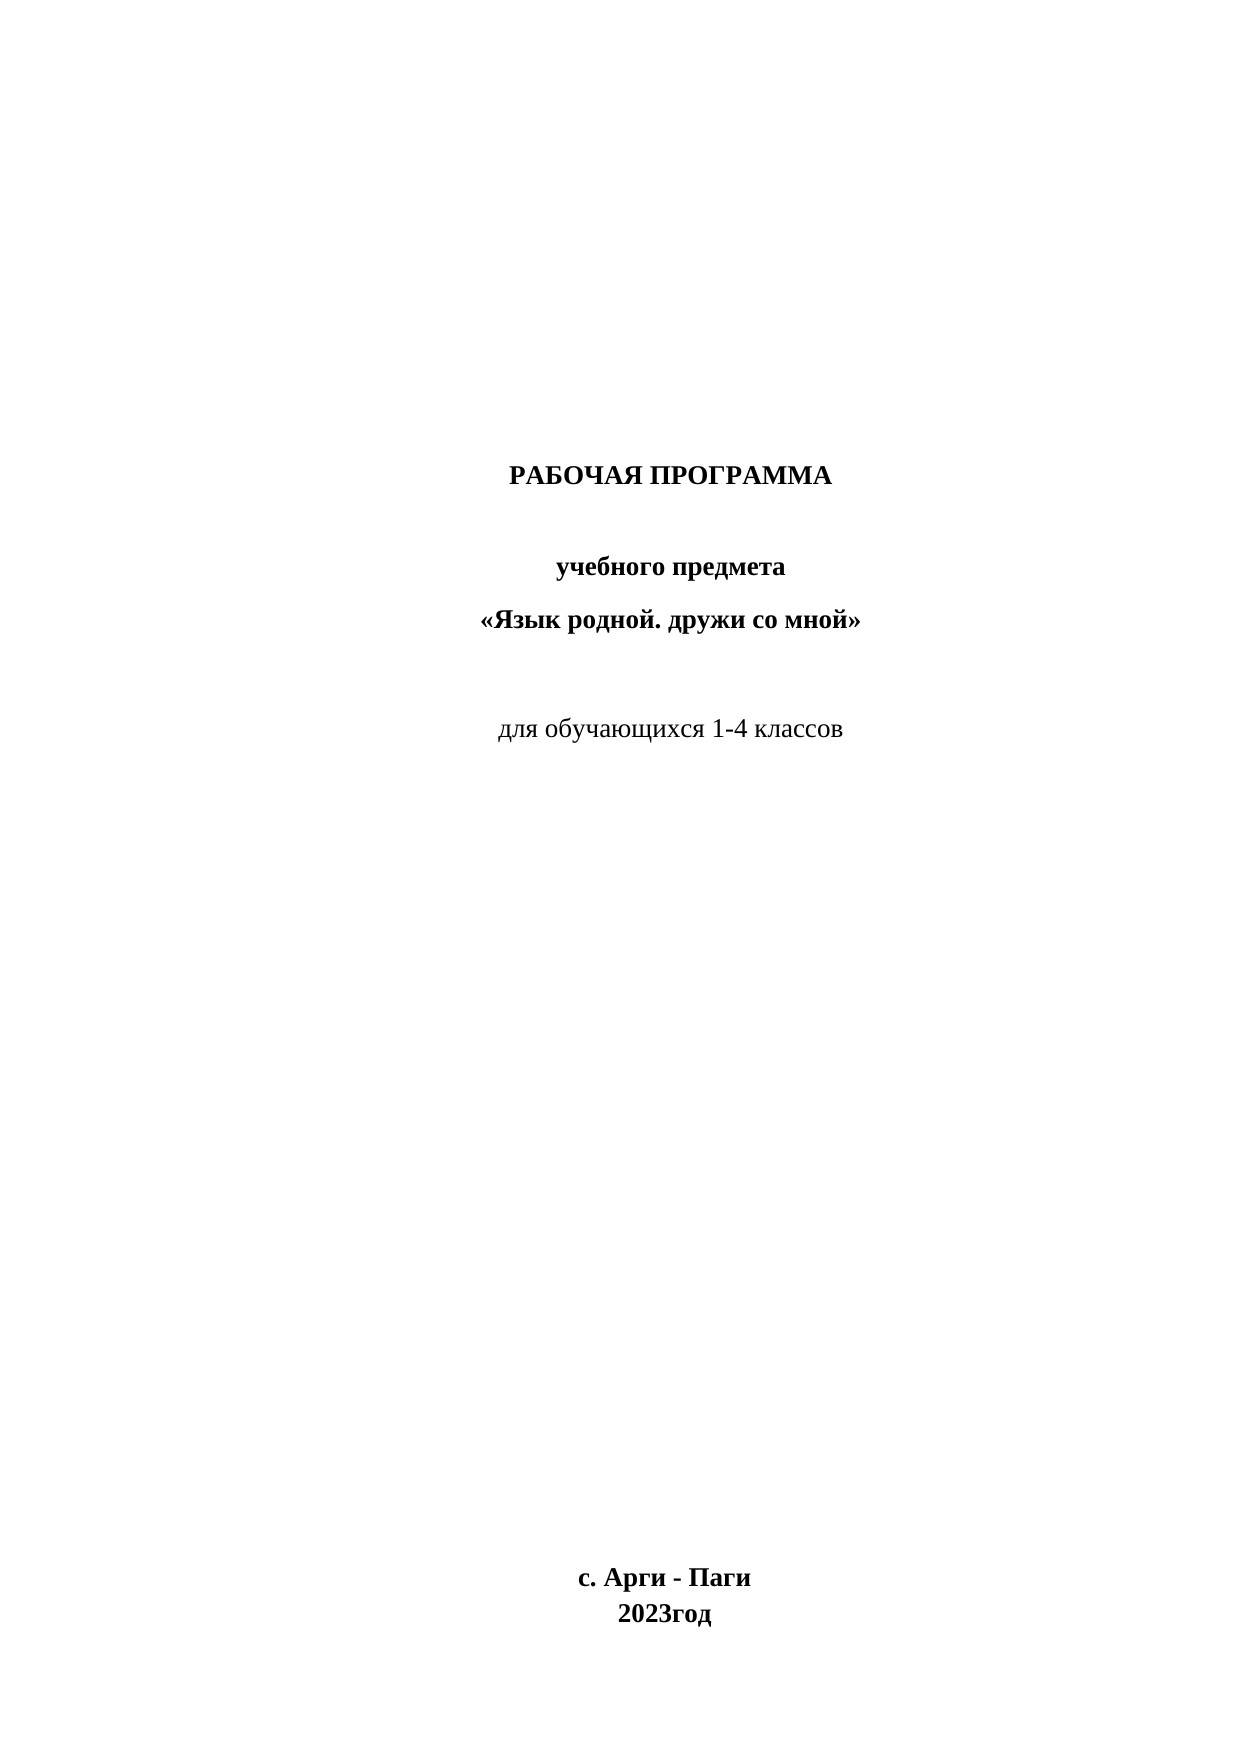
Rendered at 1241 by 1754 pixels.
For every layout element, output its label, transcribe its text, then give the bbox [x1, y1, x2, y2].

text с. Арги - Паги‌ [177, 1561, 1152, 1592]
text «Язык родной. дружи со мной» [190, 603, 1152, 634]
text для обучающихся 1-4 классов [190, 712, 1152, 743]
text 2023год‌​ [177, 1597, 1152, 1628]
text РАБОЧАЯ ПРОГРАММА [190, 459, 1152, 491]
text учебного предмета [190, 550, 1152, 581]
